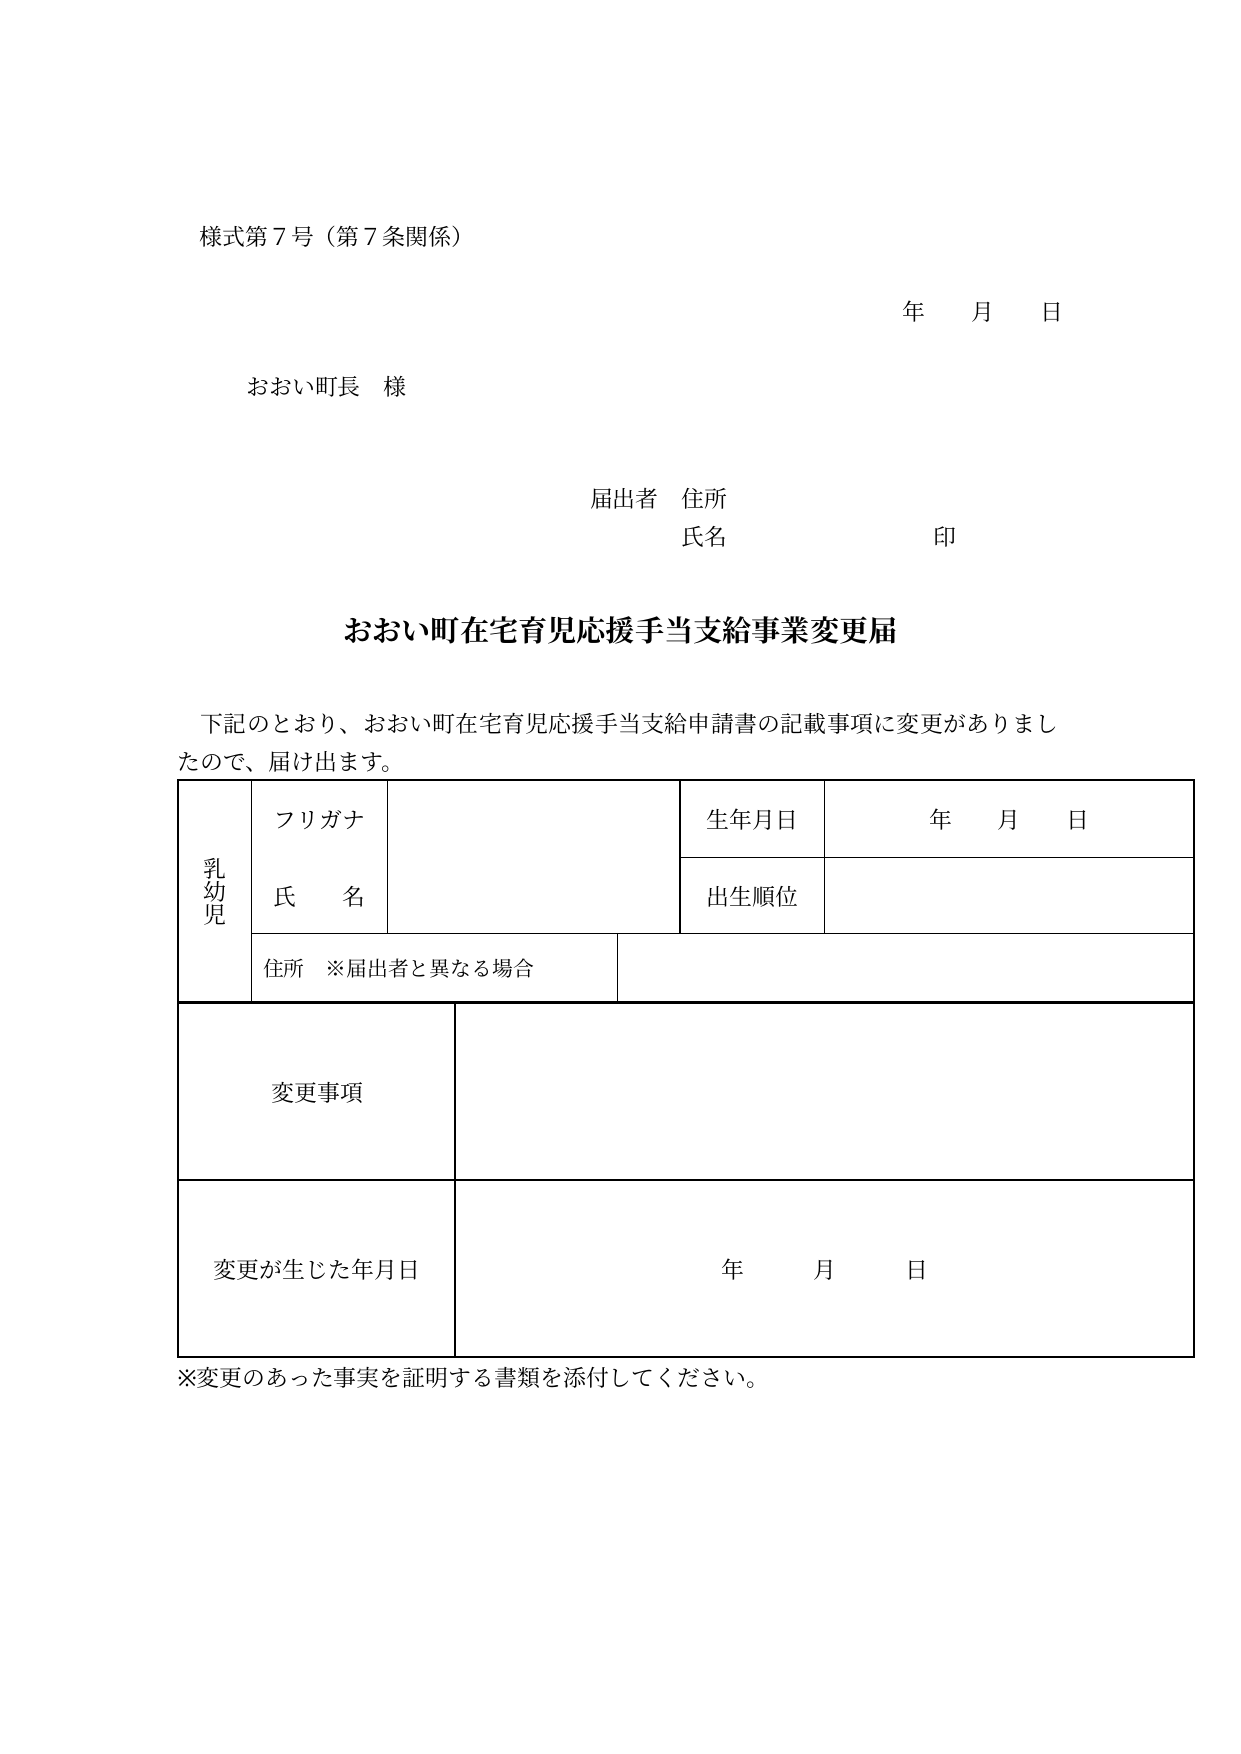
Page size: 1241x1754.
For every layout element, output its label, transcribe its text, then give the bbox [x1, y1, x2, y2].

text 様式第７号（第７条関係） [177, 217, 1063, 254]
table_cell 年 月 日 [456, 1181, 1193, 1356]
table_cell [825, 858, 1193, 933]
table_header 年 月 日 [825, 781, 1193, 857]
table_header 生年月日 [681, 781, 824, 857]
text おおい町長 様 [177, 367, 1063, 404]
text ※変更のあった事実を証明する書類を添付してください。 [177, 1358, 1063, 1395]
text 届出者 住所 [177, 479, 1063, 517]
table_cell [456, 1004, 1193, 1179]
table_cell [388, 857, 679, 933]
table_header 乳幼児 [179, 781, 251, 1001]
table_header [388, 781, 679, 857]
table_cell 変更事項 [179, 1004, 454, 1179]
table_cell 住所 ※届出者と異なる場合 [252, 934, 617, 1001]
table_cell 変更が生じた年月日 [179, 1181, 454, 1356]
text おおい町在宅育児応援手当支給事業変更届 [177, 592, 1063, 667]
table_header フリガナ [252, 781, 387, 857]
table_cell 出生順位 [681, 858, 824, 933]
table_cell [618, 934, 1193, 1001]
table_cell 氏 名 [252, 857, 387, 933]
text 年 月 日 [177, 292, 1063, 329]
text 氏名 印 [177, 517, 1063, 554]
text 下記のとおり、おおい町在宅育児応援手当支給申請書の記載事項に変更がありましたので、届け出ます。 [177, 704, 1063, 779]
